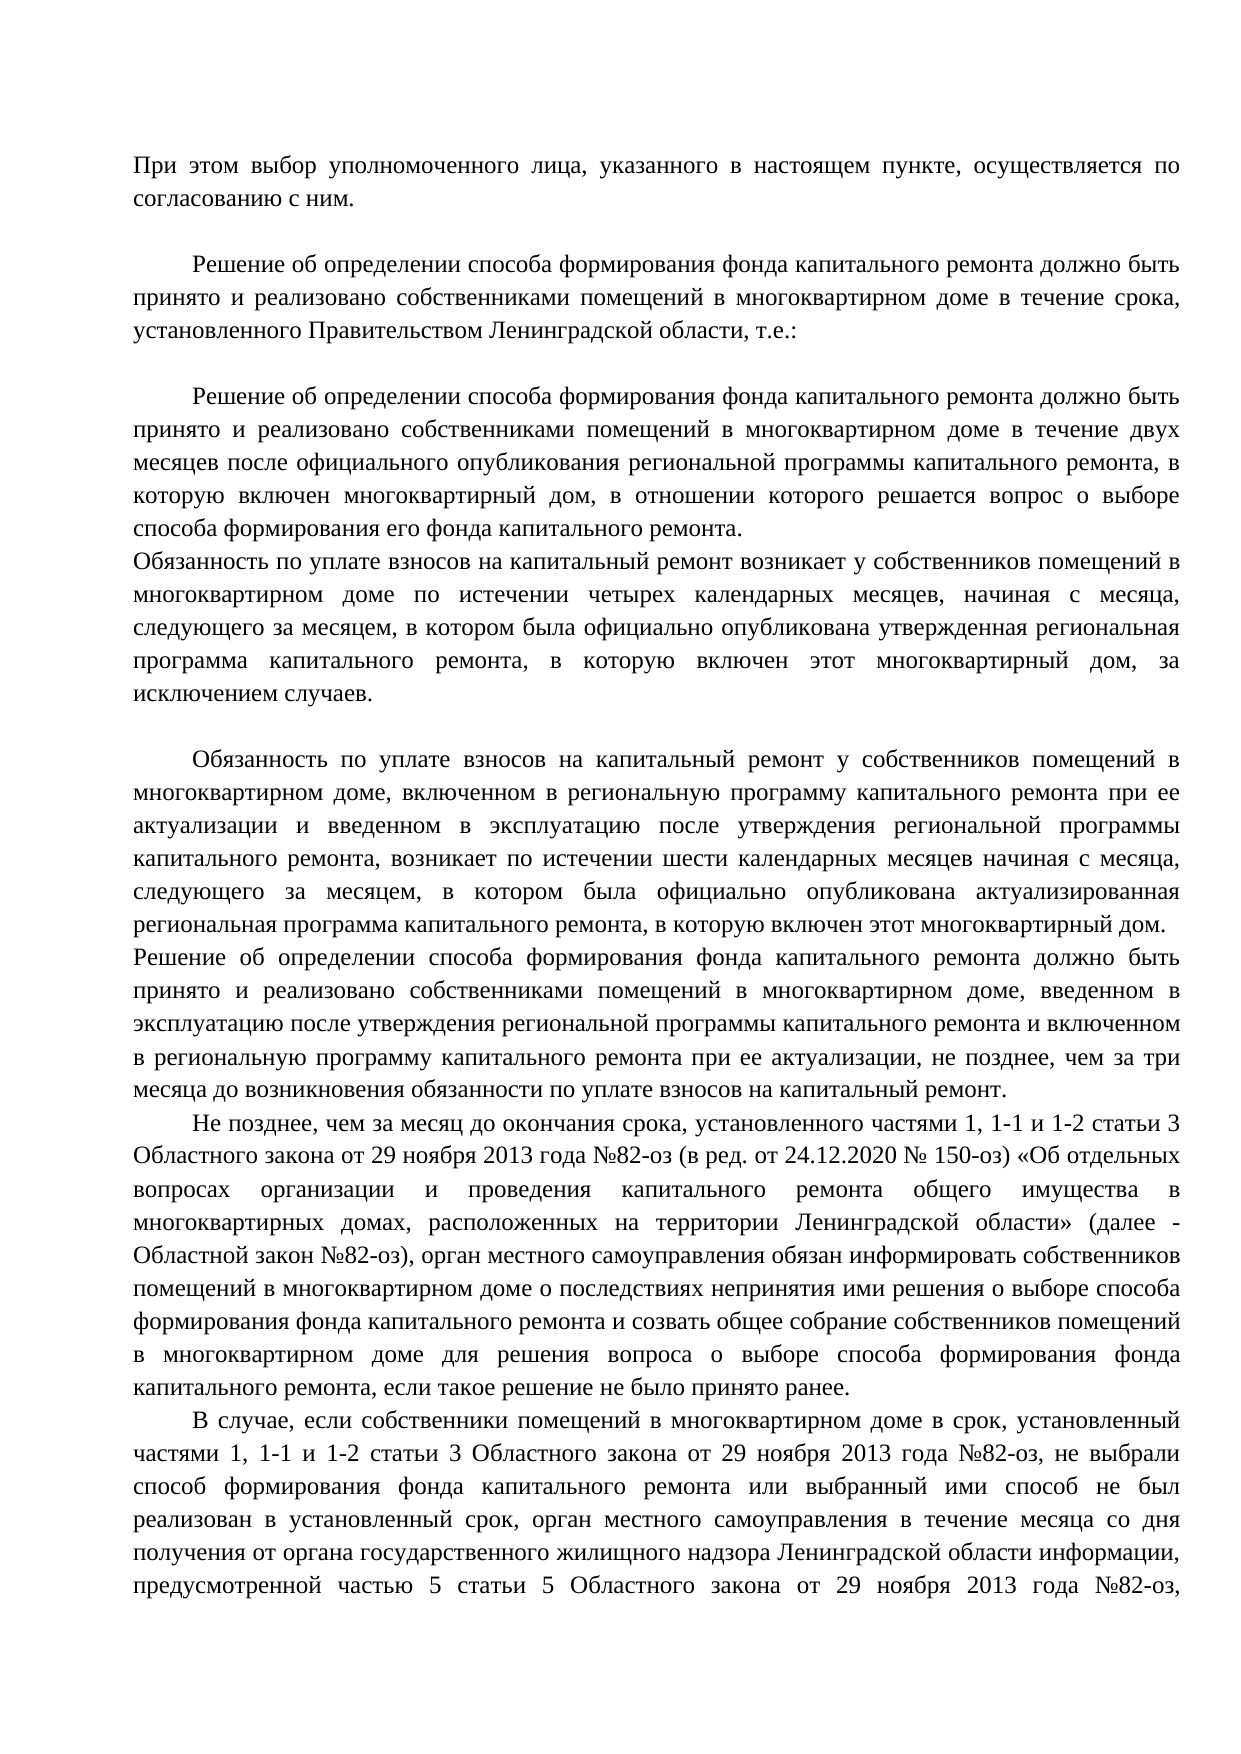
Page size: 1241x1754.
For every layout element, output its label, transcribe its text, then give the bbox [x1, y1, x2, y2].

text Решение об определении способа формирования фонда капитального ремонта должно быть принято и реализовано собственниками помещений в многоквартирном доме в течение двух месяцев после официального опубликования региональной программы капитального ремонта, в которую включен многоквартирный дом, в отношении которого решается вопрос о выборе способа формирования его фонда капитального ремонта. [133, 381, 1181, 542]
text Не позднее, чем за месяц до окончания срока, установленного частями 1, 1-1 и 1-2 статьи 3 Областного закона от 29 ноября 2013 года №82-оз (в ред. от 24.12.2020 № 150-оз) «Об отдельных вопросах организации и проведения капитального ремонта общего имущества в многоквартирных домах, расположенных на территории Ленинградской области» (далее - Областной закон №82-оз), орган местного самоуправления обязан информировать собственников помещений в многоквартирном доме о последствиях непринятия ими решения о выборе способа формирования фонда капитального ремонта и созвать общее собрание собственников помещений в многоквартирном доме для решения вопроса о выборе способа формирования фонда капитального ремонта, если такое решение не было принято ранее. [133, 1108, 1181, 1401]
text Решение об определении способа формирования фонда капитального ремонта должно быть принято и реализовано собственниками помещений в многоквартирном доме, введенном в эксплуатацию после утверждения региональной программы капитального ремонта и включенном в региональную программу капитального ремонта при ее актуализации, не позднее, чем за три месяца до возникновения обязанности по уплате взносов на капитальный ремонт. [133, 942, 1181, 1103]
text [133, 150, 1181, 212]
text Решение об определении способа формирования фонда капитального ремонта должно быть принято и реализовано собственниками помещений в многоквартирном доме в течение срока, установленного Правительством Ленинградской области, т.е.: [133, 249, 1181, 344]
text Обязанность по уплате взносов на капитальный ремонт у собственников помещений в многоквартирном доме, включенном в региональную программу капитального ремонта при ее актуализации и введенном в эксплуатацию после утверждения региональной программы капитального ремонта, возникает по истечении шести календарных месяцев начиная с месяца, следующего за месяцем, в котором была официально опубликована актуализированная региональная программа капитального ремонта, в которую включен этот многоквартирный дом. [133, 744, 1181, 938]
text Обязанность по уплате взносов на капитальный ремонт возникает у собственников помещений в многоквартирном доме по истечении четырех календарных месяцев, начиная с месяца, следующего за месяцем, в котором была официально опубликована утвержденная региональная программа капитального ремонта, в которую включен этот многоквартирный дом, за исключением случаев. [133, 546, 1181, 707]
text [133, 1405, 1181, 1599]
